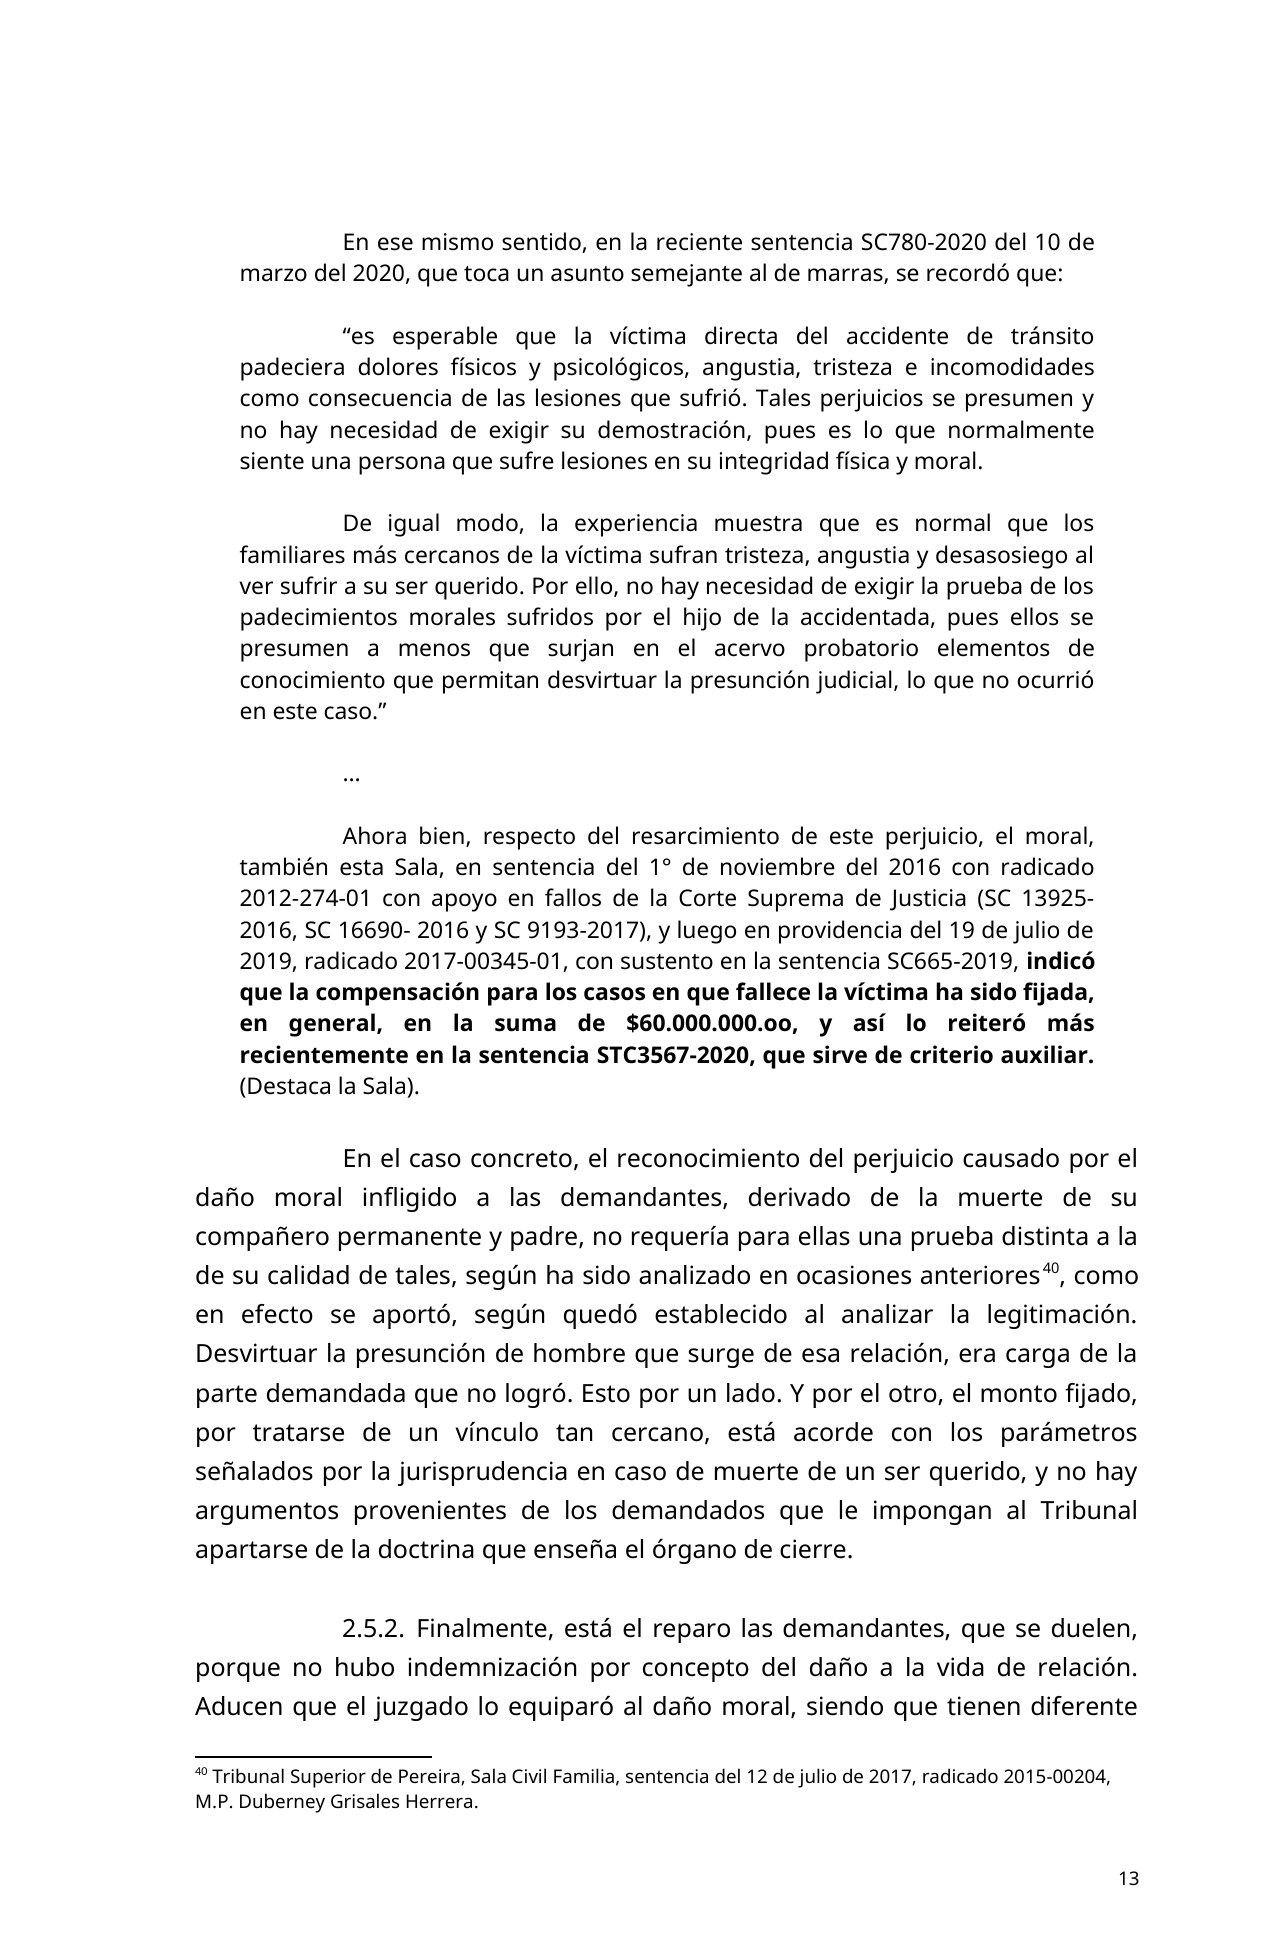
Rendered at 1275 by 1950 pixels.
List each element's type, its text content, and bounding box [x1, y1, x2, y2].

text En el caso concreto, el reconocimiento del perjuicio causado por el daño moral infligido a las demandantes, derivado de la muerte de su compañero permanente y padre, no requería para ellas una prueba distinta a la de su calidad de tales, según ha sido analizado en ocasiones anteriores, como en efecto se aportó, según quedó establecido al analizar la legitimación. Desvirtuar la presunción de hombre que surge de esa relación, era carga de la parte demandada que no logró. Esto por un lado. Y por el otro, el monto fijado, por tratarse de un vínculo tan cercano, está acorde con los parámetros señalados por la jurisprudencia en caso de muerte de un ser querido, y no hay argumentos provenientes de los demandados que le impongan al Tribunal apartarse de la doctrina que enseña el órgano de cierre. [195, 1140, 1139, 1566]
text “es esperable que la víctima directa del accidente de tránsito padeciera dolores físicos y psicológicos, angustia, tristeza e incomodidades como consecuencia de las lesiones que sufrió. Tales perjuicios se presumen y no hay necesidad de exigir su demostración, pues es lo que normalmente siente una persona que sufre lesiones en su integridad física y moral. [239, 320, 1095, 476]
text … [239, 757, 1095, 789]
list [195, 1610, 1139, 1723]
text De igual modo, la experiencia muestra que es normal que los familiares más cercanos de la víctima sufran tristeza, angustia y desasosiego al ver sufrir a su ser querido. Por ello, no hay necesidad de exigir la prueba de los padecimientos morales sufridos por el hijo de la accidentada, pues ellos se presumen a menos que surjan en el acervo probatorio elementos de conocimiento que permitan desvirtuar la presunción judicial, lo que no ocurrió en este caso.” [239, 507, 1095, 726]
text Ahora bien, respecto del resarcimiento de este perjuicio, el moral, también esta Sala, en sentencia del 1° de noviembre del 2016 con radicado 2012-274-01 con apoyo en fallos de la Corte Suprema de Justicia (SC 13925-2016, SC 16690- 2016 y SC 9193-2017), y luego en providencia del 19 de julio de 2019, radicado 2017-00345-01, con sustento en la sentencia SC665-2019, indicó que la compensación para los casos en que fallece la víctima ha sido fijada, en general, en la suma de $60.000.000.oo, y así lo reiteró más recientemente en la sentencia STC3567-2020, que sirve de criterio auxiliar. (Destaca la Sala). [239, 820, 1095, 1101]
text En ese mismo sentido, en la reciente sentencia SC780-2020 del 10 de marzo del 2020, que toca un asunto semejante al de marras, se recordó que: [239, 226, 1095, 289]
